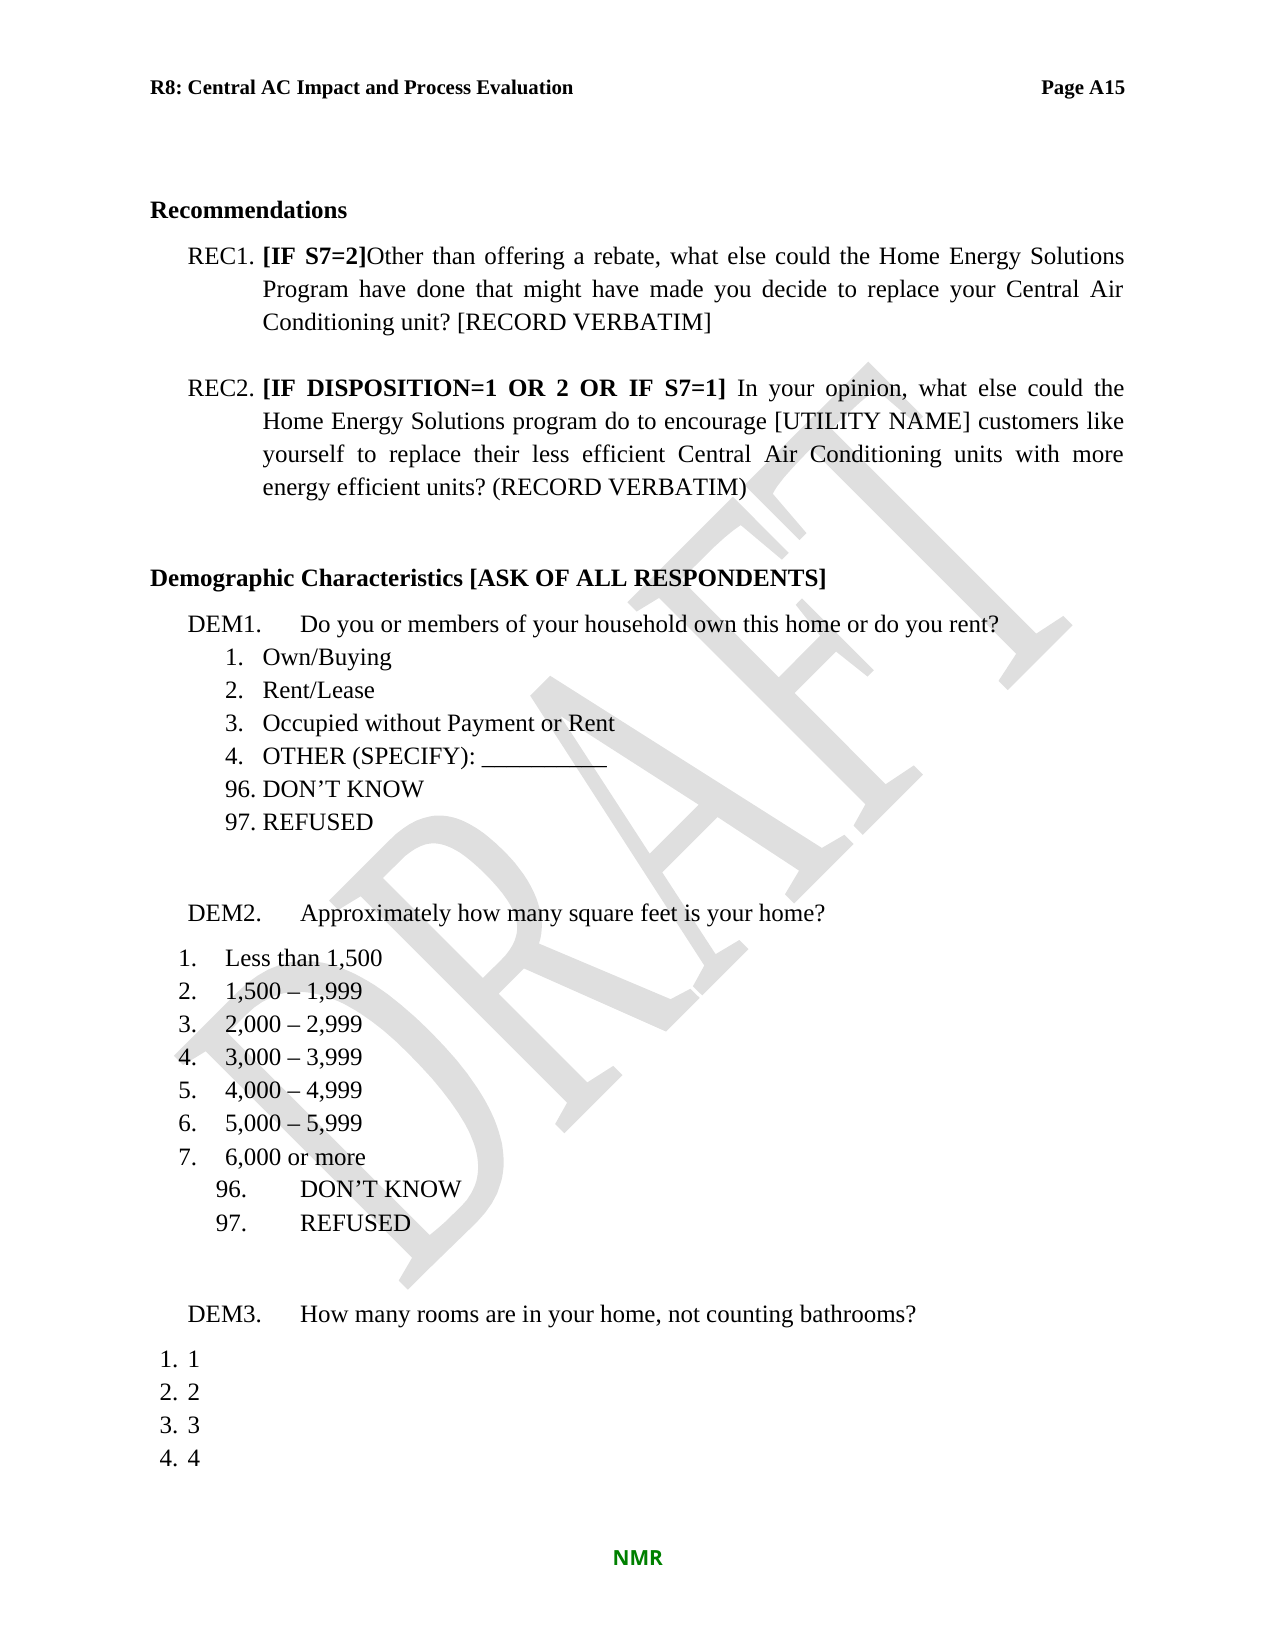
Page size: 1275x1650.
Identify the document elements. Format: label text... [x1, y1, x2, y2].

list [IF DISPOSITION=1 OR 2 OR IF =1] In your opinion, what else could the Home Energy Solutions program do to encourage [UTILITY NAME] customers like yourself to replace their less efficient Central Air Conditioning units with more energy efficient units? (RECORD VERBATIM) [187, 373, 1125, 501]
list OTHER (SPECIFY): __________ [225, 741, 1125, 769]
list Less than 1,500 [150, 943, 1125, 972]
list Own/Buying [225, 642, 1125, 671]
list Do you or members of your household own this home or do you rent? [187, 609, 1125, 637]
text Recommendations [150, 196, 1125, 224]
text Demographic Characteristics [ASK OF ALL RESPONDENTS] [150, 563, 1125, 592]
list 3,000 – 3,999 [150, 1042, 1125, 1071]
list [IF =2]Other than offering a rebate, what else could the Home Energy Solutions Program have done that might have made you decide to replace your Central Air Conditioning unit? [RECORD VERBATIM] [187, 241, 1125, 336]
list 1,500 – 1,999 [150, 976, 1125, 1005]
list DON’T KNOW [225, 774, 1125, 803]
list DON’T KNOW [216, 1174, 1125, 1203]
list REFUSED [216, 1208, 1125, 1236]
list Rent/Lease [225, 675, 1125, 703]
list 2,000 – 2,999 [150, 1009, 1125, 1038]
list 4 [150, 1443, 1125, 1472]
list 2 [150, 1377, 1125, 1406]
list 1 [150, 1344, 1125, 1373]
list REFUSED [225, 807, 1125, 836]
list Approximately how many square feet is your home? [187, 898, 1125, 927]
list Occupied without Payment or Rent [225, 708, 1125, 737]
list 3 [150, 1410, 1125, 1439]
list 5,000 – 5,999 [150, 1108, 1125, 1137]
list 6,000 or more [150, 1142, 1125, 1170]
list How many rooms are in your home, not counting bathrooms? [187, 1299, 1125, 1327]
list 4,000 – 4,999 [150, 1076, 1125, 1104]
